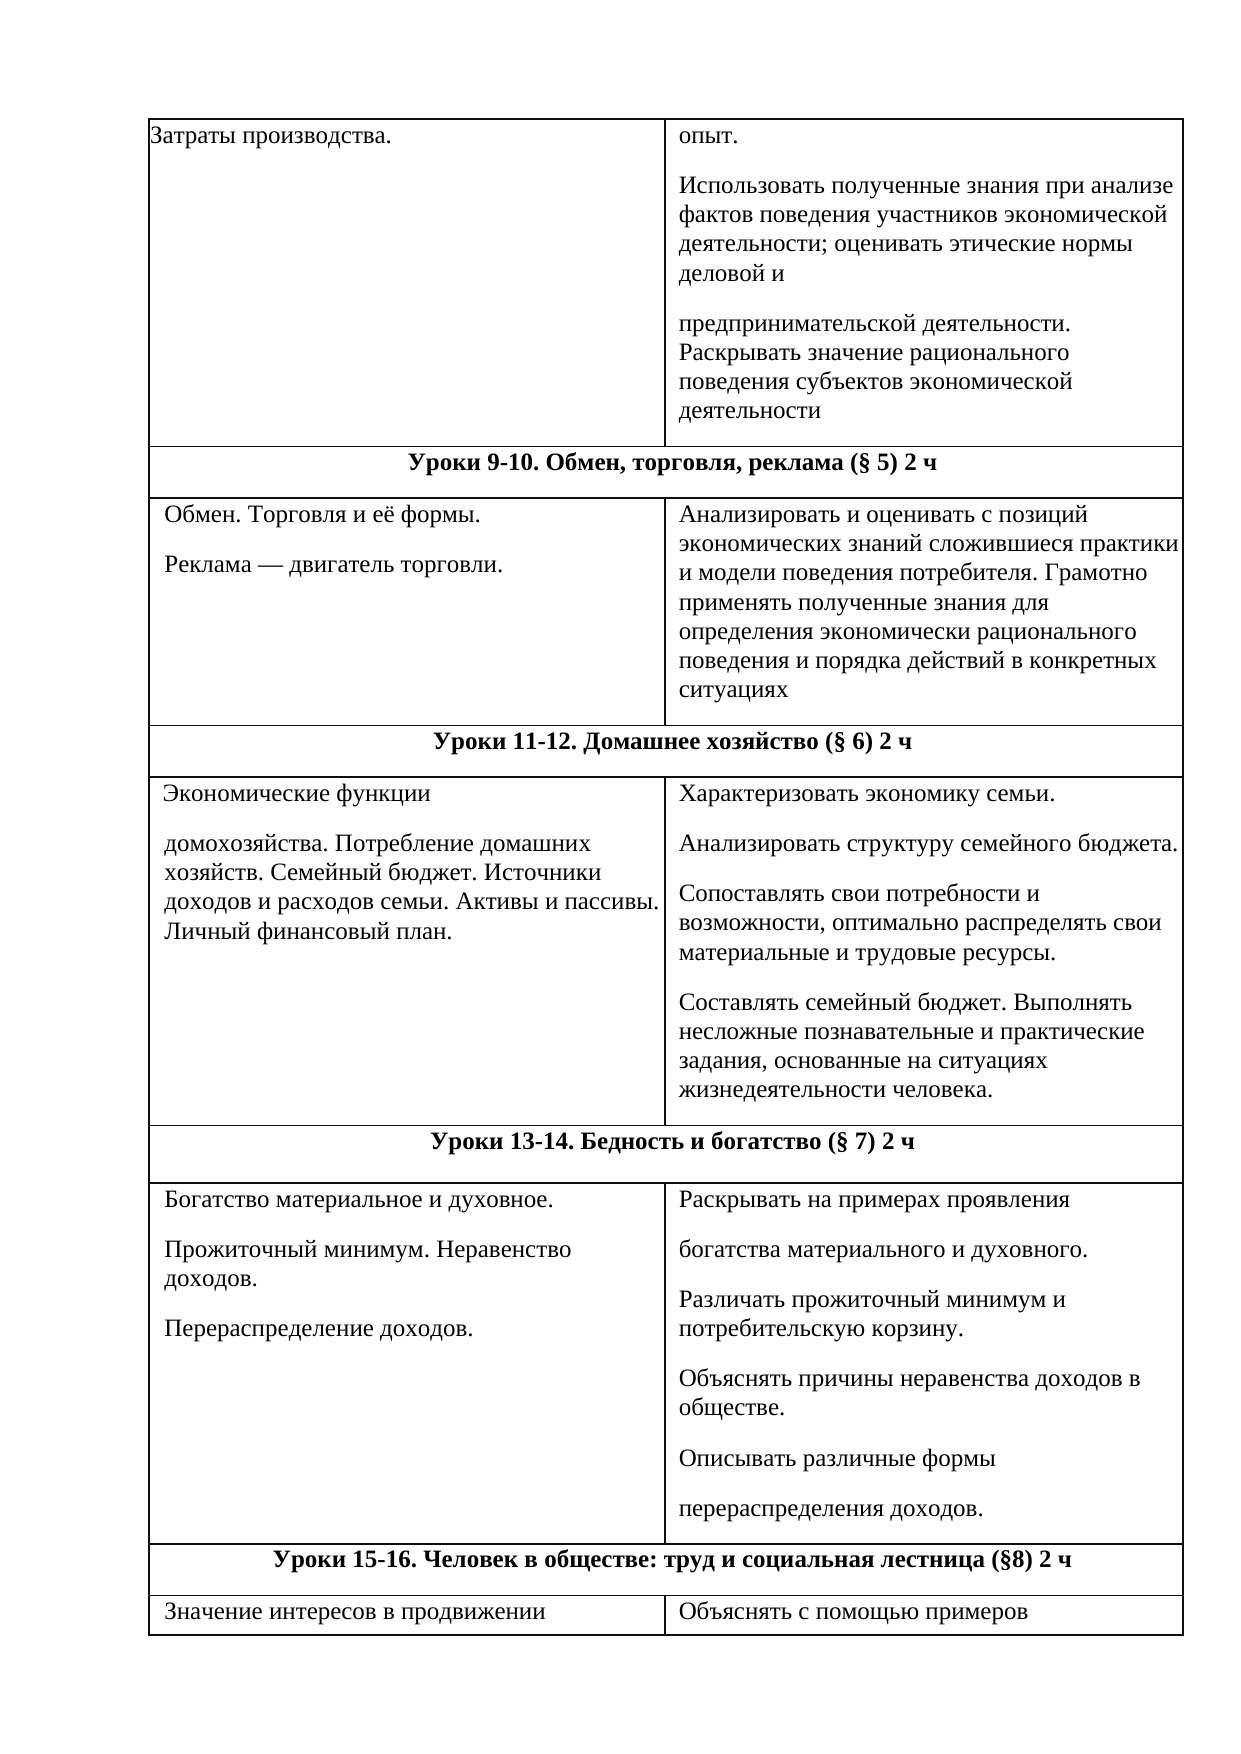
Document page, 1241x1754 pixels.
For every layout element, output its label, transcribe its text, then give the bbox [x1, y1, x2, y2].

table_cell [666, 120, 1182, 446]
table_cell Уроки 15-16. Человек в обществе: труд и социальная лестница (§8) 2 ч [150, 1545, 1182, 1594]
table_cell Анализировать и оценивать с позиций экономических знаний сложившиеся практики и модели поведения потребителя. Грамотно применять полученные знания для определения экономически рационального поведения и порядка действий в конкретных ситуациях [666, 499, 1182, 724]
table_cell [150, 1596, 664, 1634]
table_cell Богатство материальное и духовное. Прожиточный минимум. Неравенство доходов. Перераспределение доходов. [150, 1184, 664, 1543]
table_cell Обмен. Торговля и её формы. Реклама — двигатель торговли. [150, 499, 664, 724]
table_cell Уроки 13-14. Бедность и богатство (§ 7) 2 ч [150, 1126, 1182, 1182]
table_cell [666, 1596, 1182, 1634]
table_cell Характеризовать экономику семьи. Анализировать структуру семейного бюджета. Сопоставлять свои потребности и возможности, оптимально распределять свои материальные и трудовые ресурсы. Составлять семейный бюджет. Выполнять несложные познавательные и практические задания, основанные на ситуациях жизнедеятельности человека. [666, 778, 1182, 1124]
table_cell Уроки 9-10. Обмен, торговля, реклама (§ 5) 2 ч [150, 447, 1182, 497]
table_cell Уроки 11-12. Домашнее хозяйство (§ 6) 2 ч [150, 726, 1182, 776]
table_cell Экономические функции домохозяйства. Потребление домашних хозяйств. Семейный бюджет. Источники доходов и расходов семьи. Активы и пассивы. Личный финансовый план. [150, 778, 664, 1124]
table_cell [150, 120, 664, 446]
table_cell Раскрывать на примерах проявления богатства материального и духовного. Различать прожиточный минимум и потребительскую корзину. Объяснять причины неравенства доходов в обществе. Описывать различные формы перераспределения доходов. [666, 1184, 1182, 1543]
